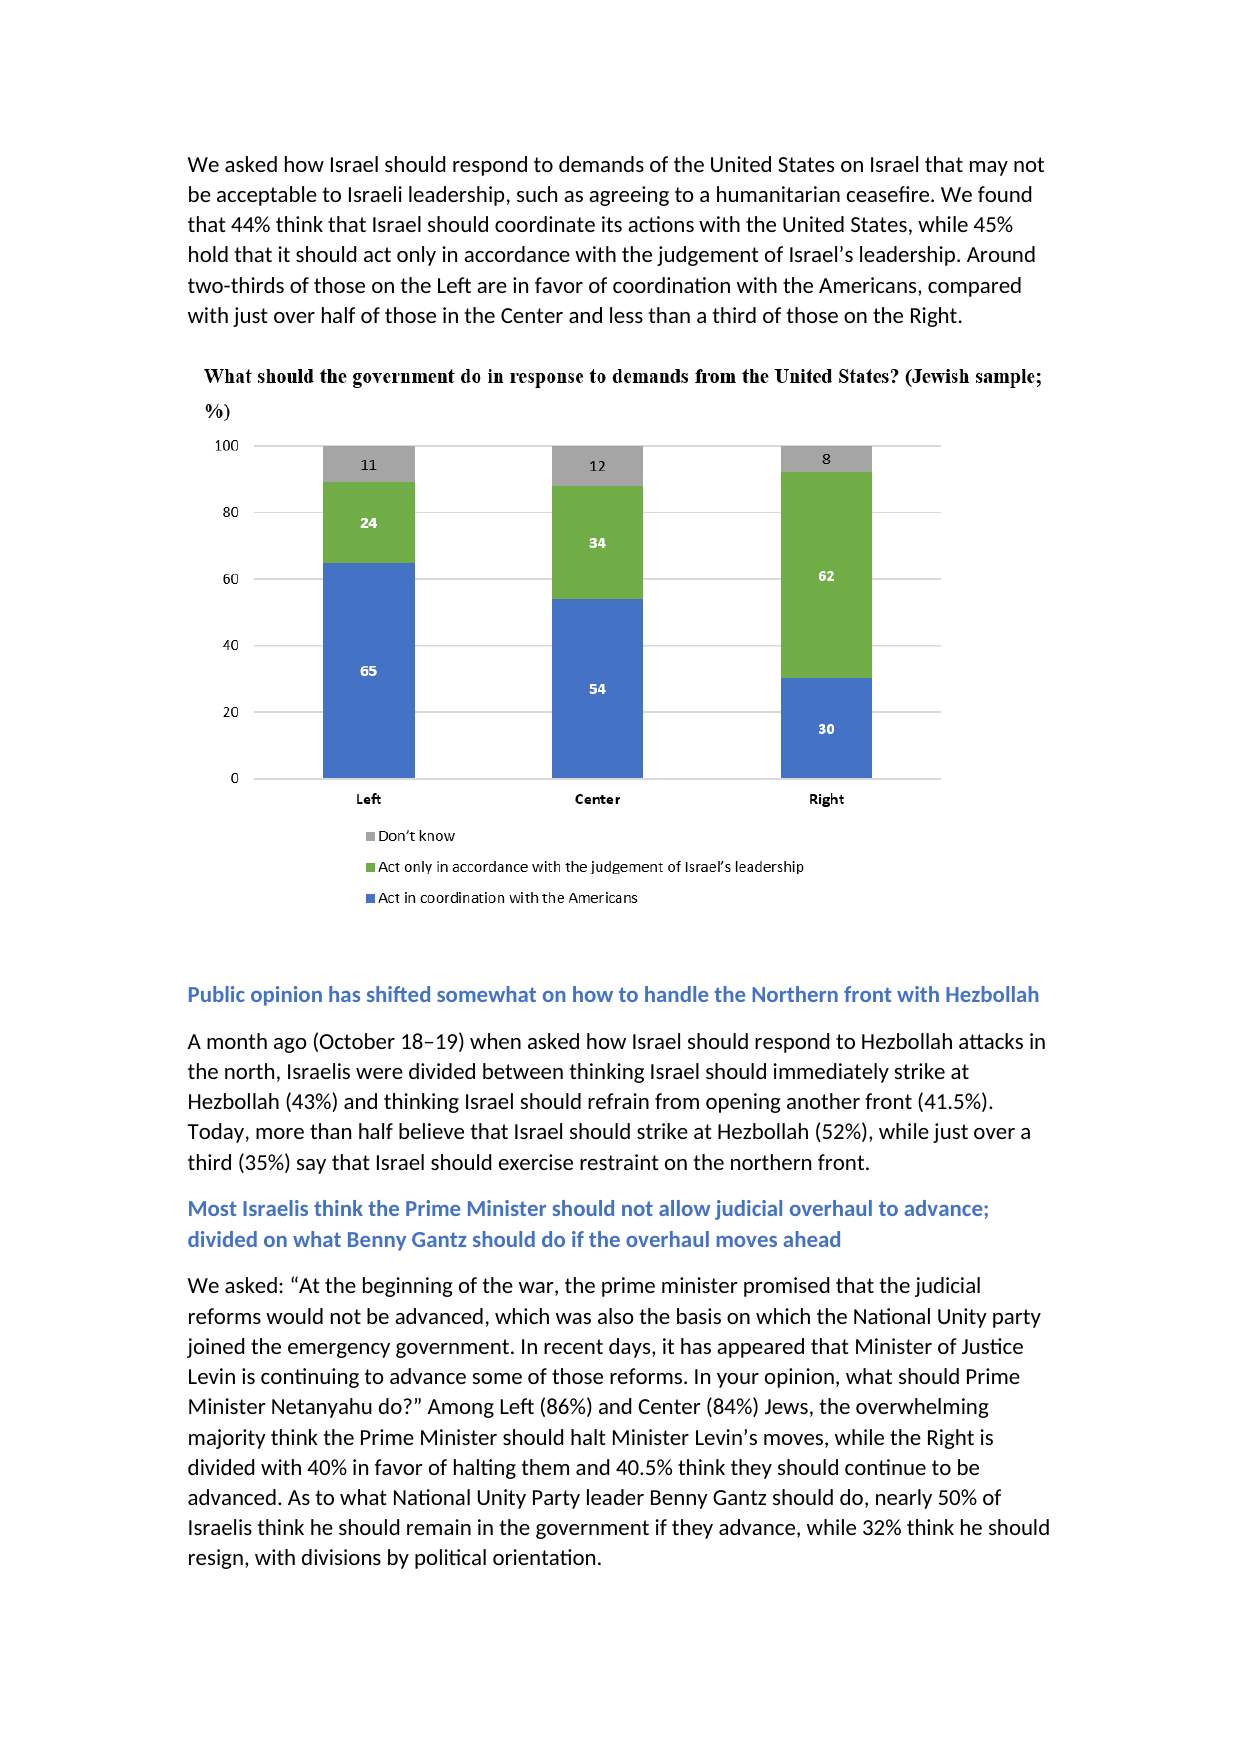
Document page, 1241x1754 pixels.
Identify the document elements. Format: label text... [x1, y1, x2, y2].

text We asked how Israel should respond to demands of the United States on Israel that may not be acceptable to Israeli leadership, such as agreeing to a humanitarian ceasefire. We found that 44% think that Israel should coordinate its actions with the United States, while 45% hold that it should act only in accordance with the judgement of Israel’s leadership. Around two-thirds of those on the Left are in favor of coordination with the Americans, compared with just over half of those in the Center and less than a third of those on the Right. [187, 150, 1053, 329]
picture [187, 347, 1053, 915]
text We asked: “At the beginning of the war, the prime minister promised that the judicial reforms would not be advanced, which was also the basis on which the National Unity party joined the emergency government. In recent days, it has appeared that Minister of Justice Levin is continuing to advance some of those reforms. In your opinion, what should Prime Minister Netanyahu do?” Among Left (86%) and Center (84%) Jews, the overwhelming majority think the Prime Minister should halt Minister Levin’s moves, while the Right is divided with 40% in favor of halting them and 40.5% think they should continue to be advanced. As to what National Unity Party leader Benny Gantz should do, nearly 50% of Israelis think he should remain in the government if they advance, while 32% think he should resign, with divisions by political orientation. [187, 1272, 1053, 1571]
text A month ago (October 18–19) when asked how Israel should respond to Hezbollah attacks in the north, Israelis were divided between thinking Israel should immediately strike at Hezbollah (43%) and thinking Israel should refrain from opening another front (41.5%). Today, more than half believe that Israel should strike at Hezbollah (52%), while just over a third (35%) say that Israel should exercise restraint on the northern front. [187, 1027, 1053, 1176]
text Most Israelis think the Prime Minister should not allow judicial overhaul to advance; divided on what Benny Gantz should do if the overhaul moves ahead [187, 1194, 1053, 1253]
text Public opinion has shifted somewhat on how to handle the Northern front with Hezbollah [187, 980, 1053, 1008]
